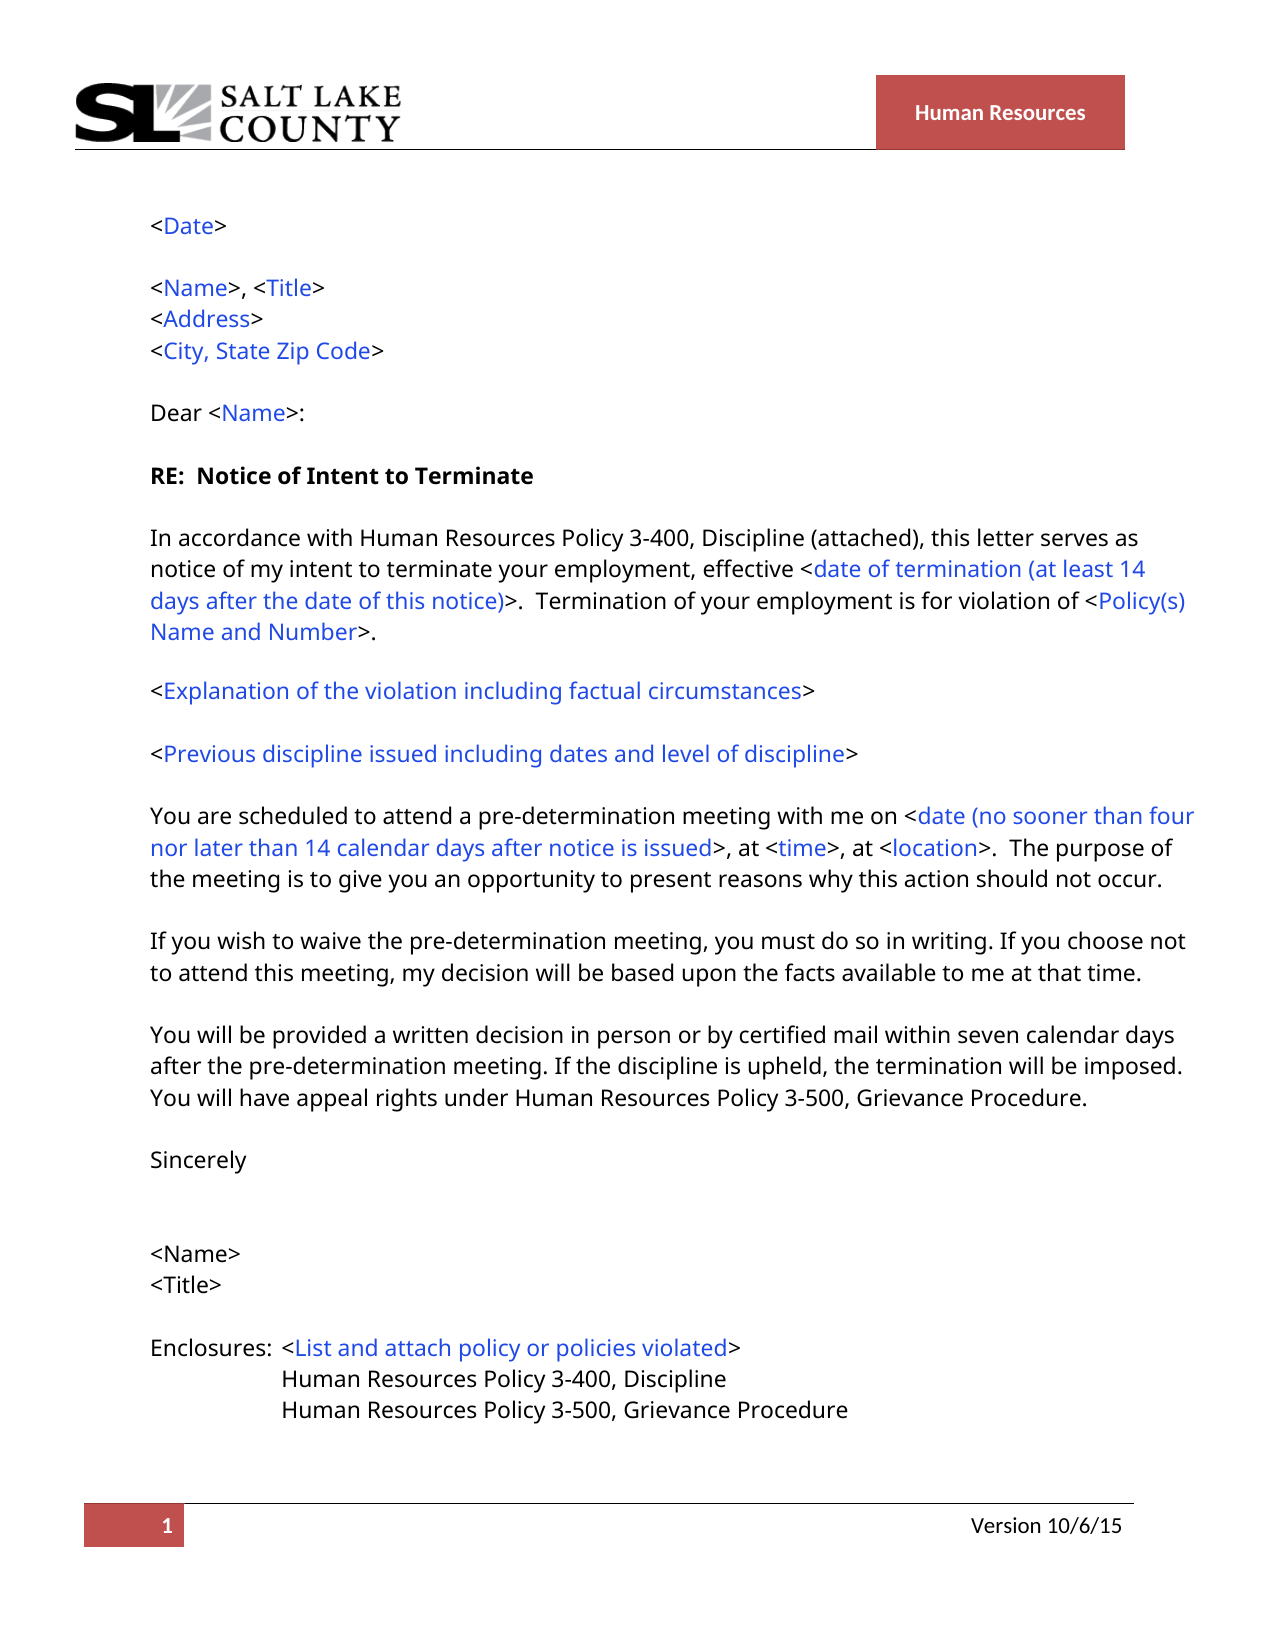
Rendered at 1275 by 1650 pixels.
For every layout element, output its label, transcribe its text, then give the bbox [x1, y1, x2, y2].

text You will be provided a written decision in person or by certified mail within seven calendar days after the pre-determination meeting. If the discipline is upheld, the termination will be imposed. You will have appeal rights under Human Resources Policy 3-500, Grievance Procedure. [150, 1019, 1200, 1113]
text <Title> [150, 1269, 1200, 1300]
text Human Resources Policy 3-400, Discipline [150, 1363, 1200, 1394]
text Enclosures: <List and attach policy or policies violated> [150, 1331, 1200, 1363]
text <Name>, <Title> [150, 272, 1200, 303]
text Sincerely [150, 1144, 1200, 1175]
text RE: Notice of Intent to Terminate [150, 460, 1200, 491]
text In accordance with Human Resources Policy 3-400, Discipline (attached), this letter serves as notice of my intent to terminate your employment, effective <date of termination (at least 14 days after the date of this notice)>. Termination of your employment is for violation of <Policy(s) Name and Number>. [150, 522, 1200, 647]
text If you wish to waive the pre-determination meeting, you must do so in writing. If you choose not to attend this meeting, my decision will be based upon the facts available to me at that time. [150, 925, 1200, 988]
text <Date> [150, 210, 1200, 241]
text Human Resources Policy 3-500, Grievance Procedure [150, 1394, 1200, 1425]
text <City, State Zip Code> [150, 335, 1200, 366]
text <Previous discipline issued including dates and level of discipline> [150, 738, 1200, 769]
text Dear <Name>: [150, 397, 1200, 428]
text <Address> [150, 303, 1200, 335]
text You are scheduled to attend a pre-determination meeting with me on <date (no sooner than four nor later than 14 calendar days after notice is issued>, at <time>, at <location>. The purpose of the meeting is to give you an opportunity to present reasons why this action should not occur. [150, 800, 1200, 894]
text <Name> [150, 1238, 1200, 1269]
text <Explanation of the violation including factual circumstances> [150, 675, 1200, 706]
picture [75, 83, 402, 142]
